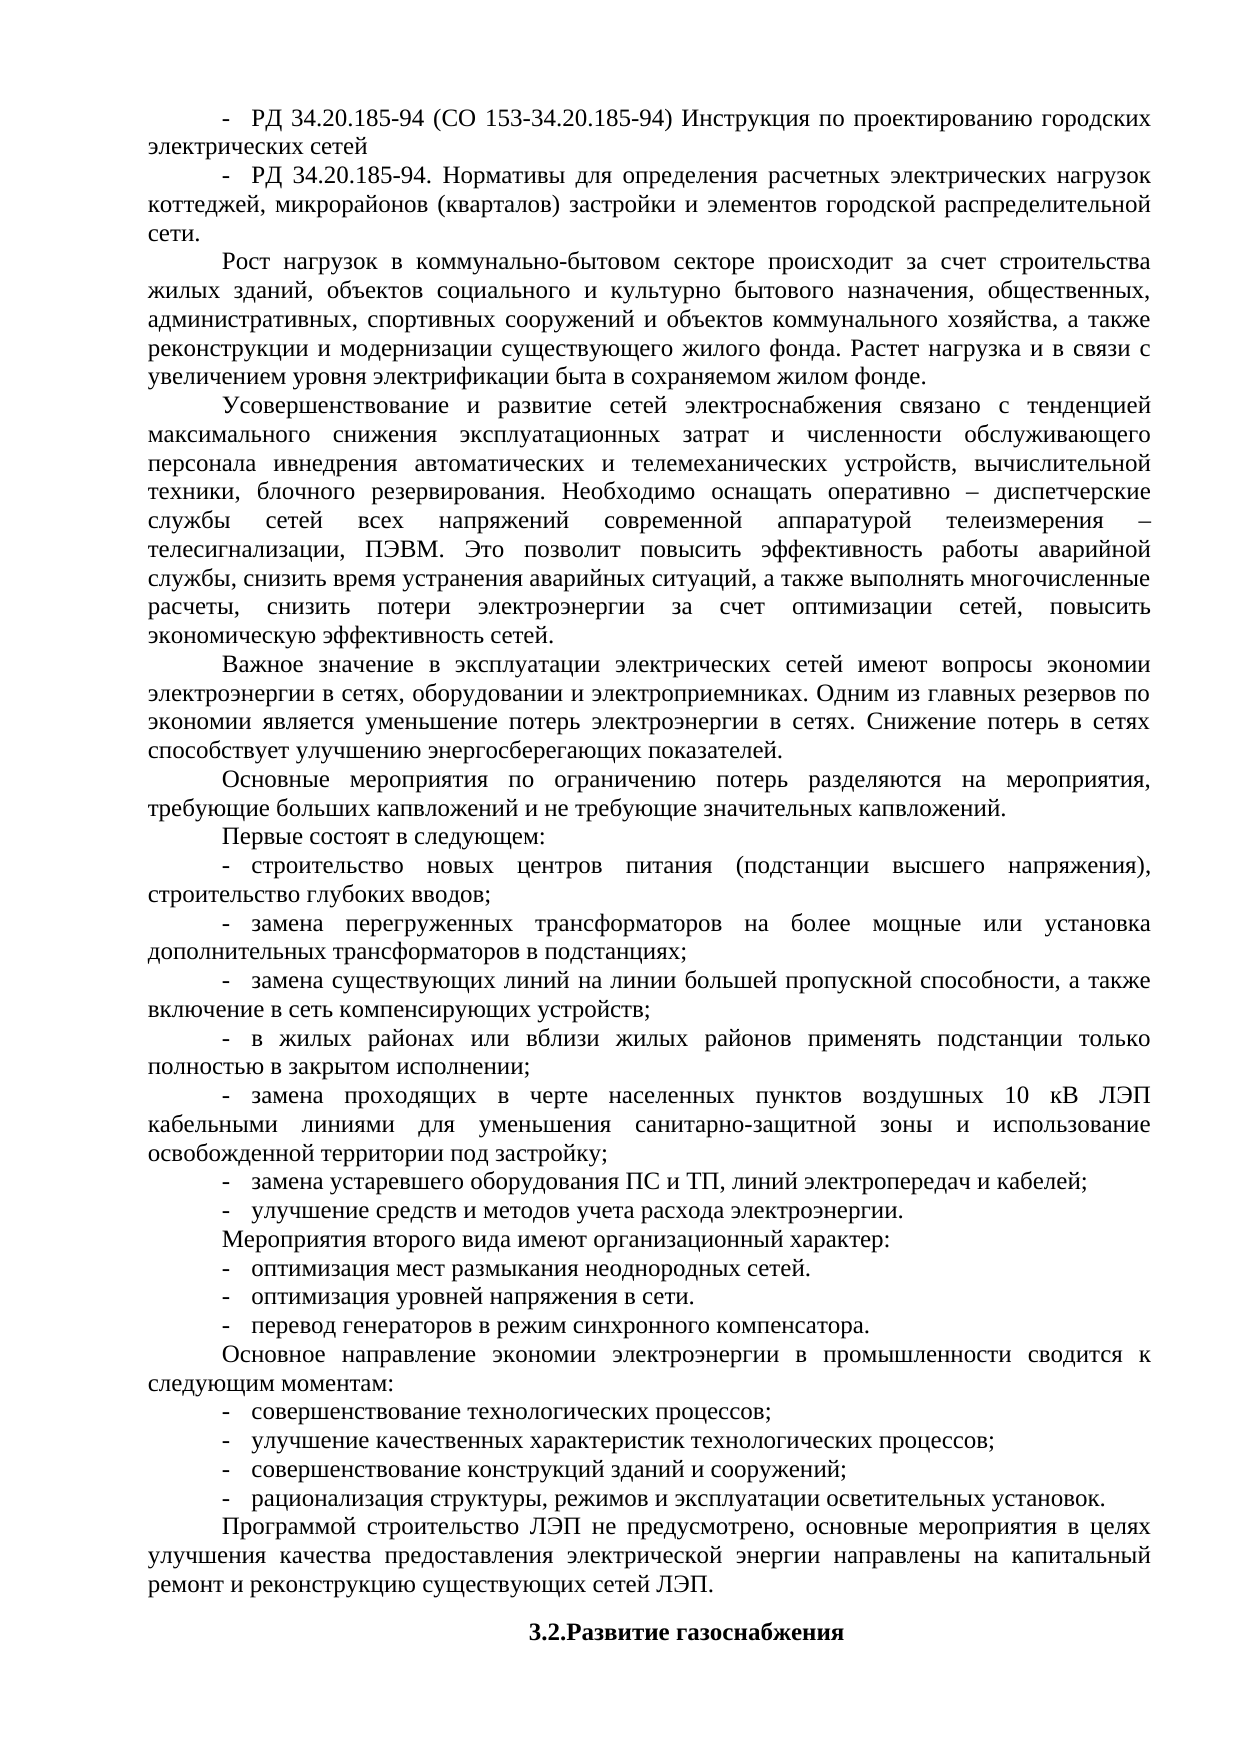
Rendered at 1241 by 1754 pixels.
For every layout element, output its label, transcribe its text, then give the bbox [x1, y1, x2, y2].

text - оптимизация мест размыкания неоднородных сетей. [148, 1253, 1152, 1281]
text - оптимизация уровней напряжения в сети. [148, 1281, 1152, 1310]
text - замена существующих линий на линии большей пропускной способности, а также включение в сеть компенсирующих устройств; [148, 965, 1152, 1023]
text Первые состоят в следующем: [148, 821, 1152, 850]
text - РД 34.20.185-94. Нормативы для определения расчетных электрических нагрузок коттеджей, микрорайонов (кварталов) застройки и элементов городской распределительной сети. [148, 160, 1152, 246]
text 3.2.Развитие газоснабжения [148, 1617, 1152, 1646]
text - перевод генераторов в режим синхронного компенсатора. [148, 1310, 1152, 1339]
text - замена проходящих в черте населенных пунктов воздушных 10 кВ ЛЭП кабельными линиями для уменьшения санитарно-защитной зоны и использование освобожденной территории под застройку; [148, 1080, 1152, 1166]
text Основное направление экономии электроэнергии в промышленности сводится к следующим моментам: [148, 1339, 1152, 1396]
text Программой строительство ЛЭП не предусмотрено, основные мероприятия в целях улучшения качества предоставления электрической энергии направлены на капитальный ремонт и реконструкцию существующих сетей ЛЭП. [148, 1511, 1152, 1598]
text Основные мероприятия по ограничению потерь разделяются на мероприятия, требующие больших капвложений и не требующие значительных капвложений. [148, 764, 1152, 821]
text - замена перегруженных трансформаторов на более мощные или установка дополнительных трансформаторов в подстанциях; [148, 908, 1152, 965]
text - рационализация структуры, режимов и эксплуатации осветительных установок. [148, 1483, 1152, 1511]
text - совершенствование конструкций зданий и сооружений; [148, 1454, 1152, 1483]
text - РД 34.20.185-94 (СО 153-34.20.185-94) Инструкция по проектированию городских электрических сетей [148, 103, 1152, 160]
text - улучшение средств и методов учета расхода электроэнергии. [148, 1195, 1152, 1224]
text - улучшение качественных характеристик технологических процессов; [148, 1425, 1152, 1454]
text - строительство новых центров питания (подстанции высшего напряжения), строительство глубоких вводов; [148, 850, 1152, 908]
text - замена устаревшего оборудования ПС и ТП, линий электропередач и кабелей; [148, 1166, 1152, 1195]
text Мероприятия второго вида имеют организационный характер: [148, 1224, 1152, 1253]
text - совершенствование технологических процессов; [148, 1396, 1152, 1425]
text Усовершенствование и развитие сетей электроснабжения связано с тенденцией максимального снижения эксплуатационных затрат и численности обслуживающего персонала ивнедрения автоматических и телемеханических устройств, вычислительной техники, блочного резервирования. Необходимо оснащать оперативно – диспетчерские службы сетей всех напряжений современной аппаратурой телеизмерения – телесигнализации, ПЭВМ. Это позволит повысить эффективность работы аварийной службы, снизить время устранения аварийных ситуаций, а также выполнять многочисленные расчеты, снизить потери электроэнергии за счет оптимизации сетей, повысить экономическую эффективность сетей. [148, 390, 1152, 649]
text Рост нагрузок в коммунально-бытовом секторе происходит за счет строительства жилых зданий, объектов социального и культурно бытового назначения, общественных, административных, спортивных сооружений и объектов коммунального хозяйства, а также реконструкции и модернизации существующего жилого фонда. Растет нагрузка и в связи с увеличением уровня электрификации быта в сохраняемом жилом фонде. [148, 246, 1152, 390]
text - в жилых районах или вблизи жилых районов применять подстанции только полностью в закрытом исполнении; [148, 1023, 1152, 1080]
text Важное значение в эксплуатации электрических сетей имеют вопросы экономии электроэнергии в сетях, оборудовании и электроприемниках. Одним из главных резервов по экономии является уменьшение потерь электроэнергии в сетях. Снижение потерь в сетях способствует улучшению энергосберегающих показателей. [148, 649, 1152, 764]
